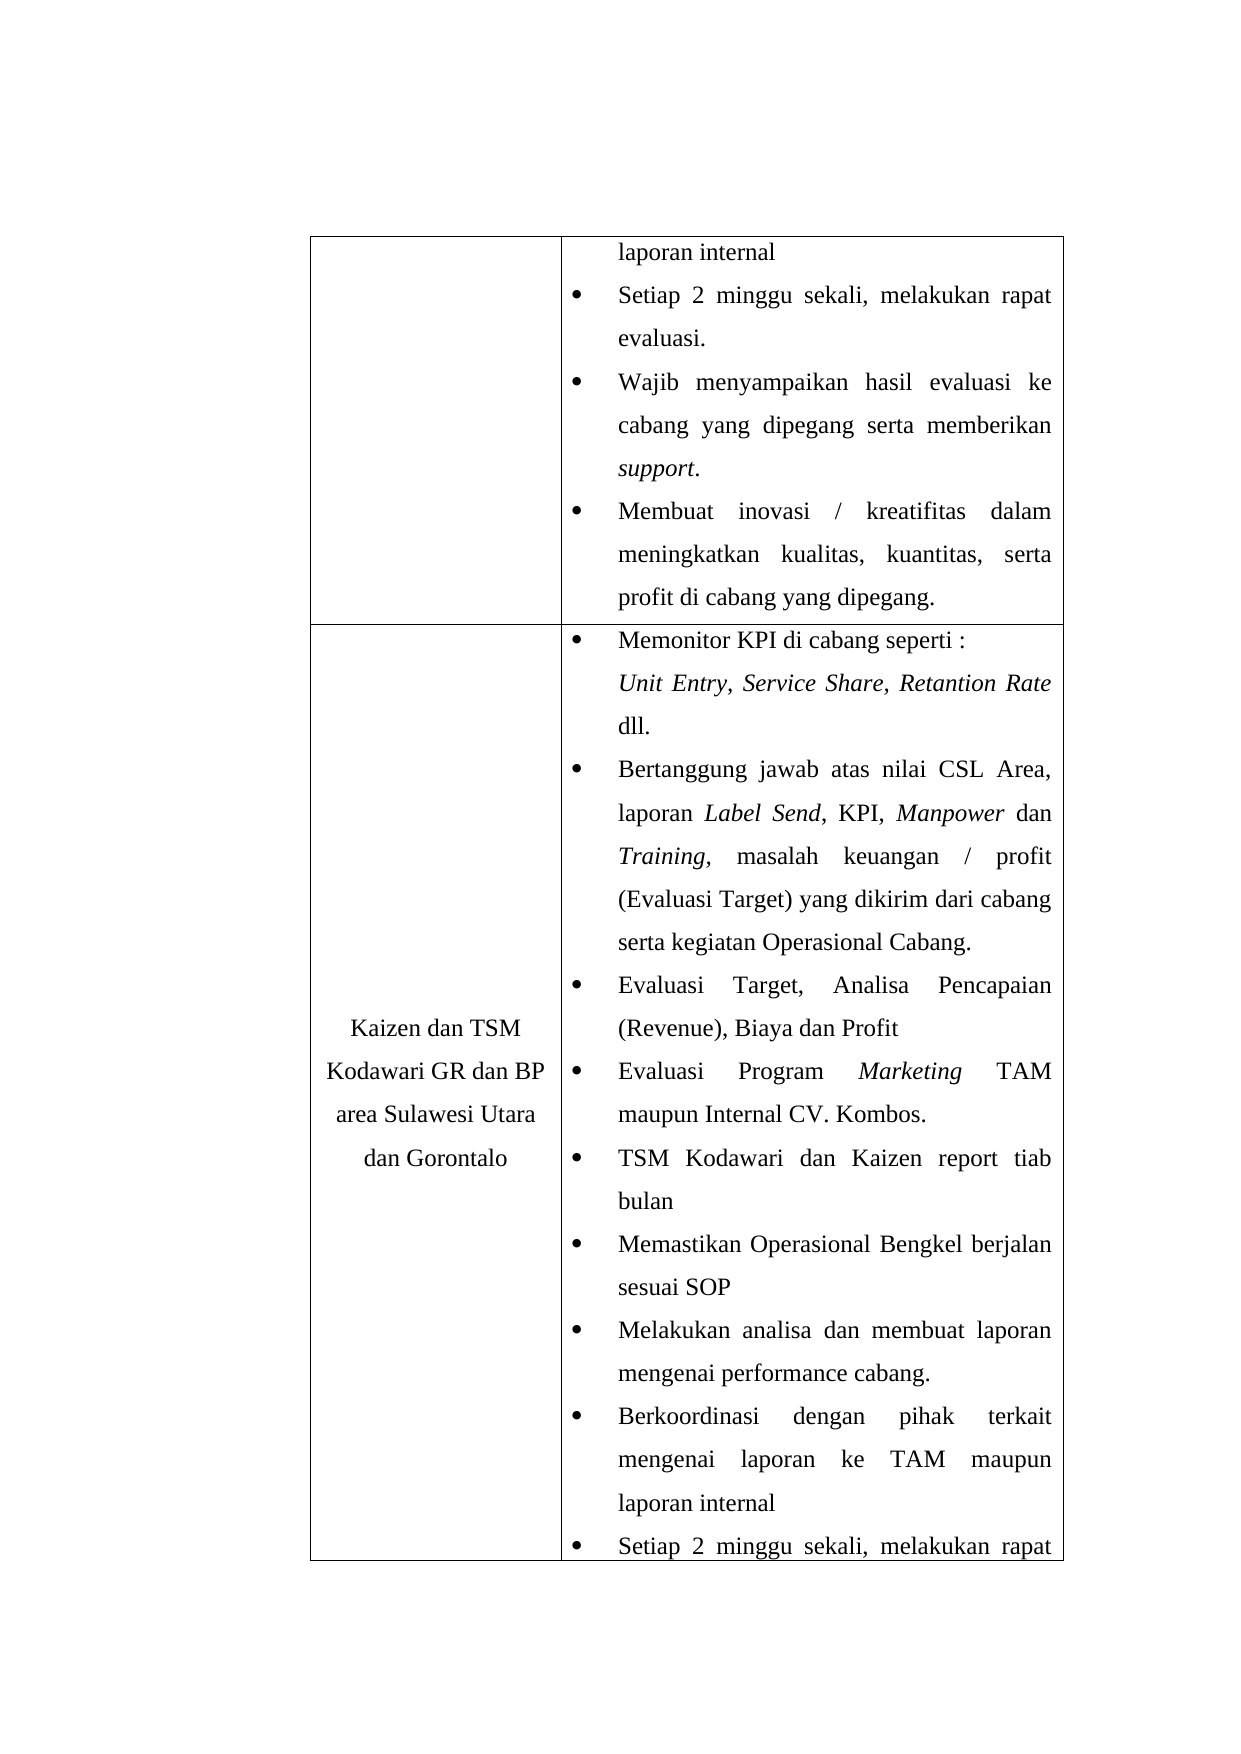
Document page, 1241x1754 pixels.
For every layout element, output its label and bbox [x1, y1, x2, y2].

table_cell [311, 237, 561, 624]
table_cell [562, 237, 1063, 624]
table_cell [311, 625, 561, 1559]
table_cell [562, 625, 1063, 1559]
